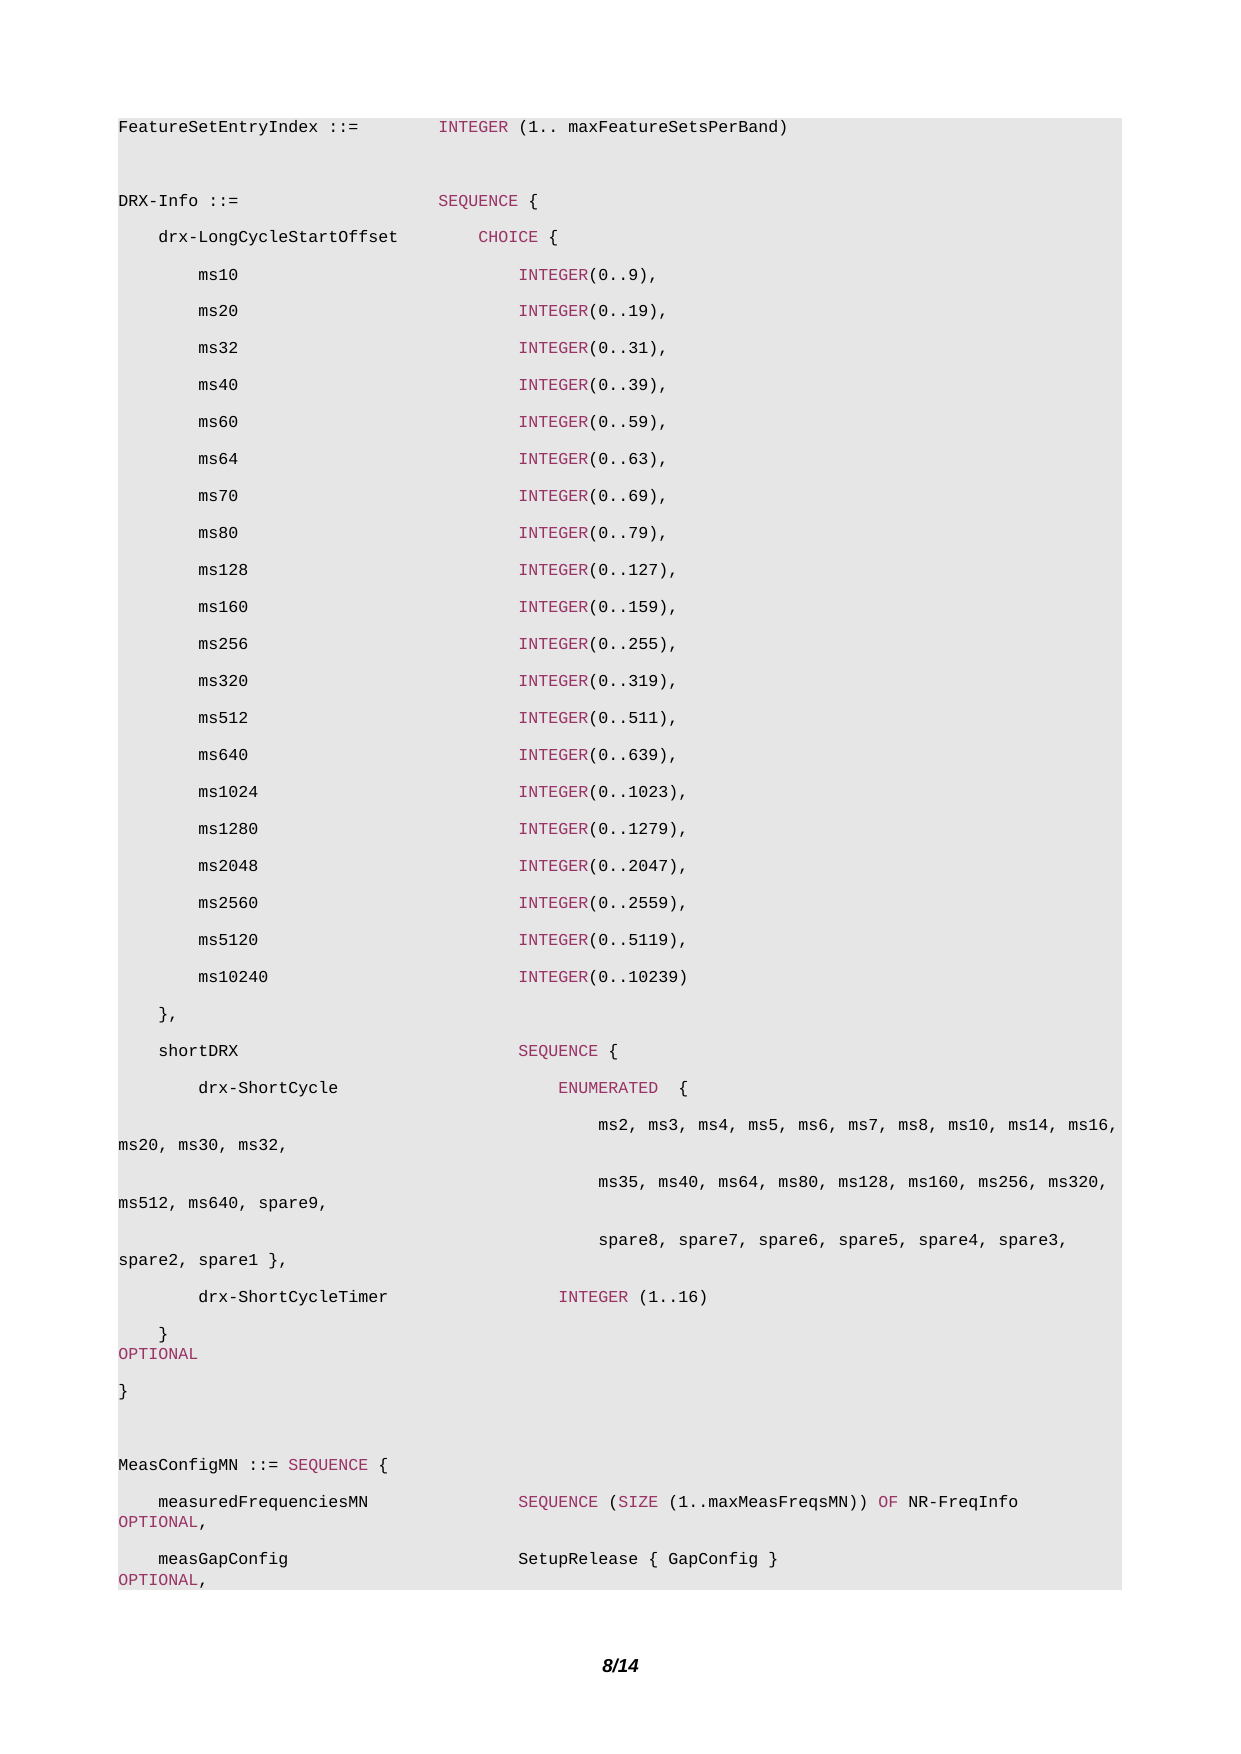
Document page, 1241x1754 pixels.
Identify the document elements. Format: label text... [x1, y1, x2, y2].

text }, [118, 1006, 1122, 1024]
text ms2560 INTEGER(0..2559), [118, 895, 1122, 913]
text ms80 INTEGER(0..79), [118, 525, 1122, 544]
text drx-LongCycleStartOffset CHOICE { [118, 229, 1122, 248]
text measGapConfig SetupRelease { GapConfig } OPTIONAL, [118, 1551, 1122, 1590]
text ms70 INTEGER(0..69), [118, 488, 1122, 507]
text drx-ShortCycleTimer INTEGER (1..16) [118, 1288, 1122, 1307]
text } [118, 1383, 1122, 1402]
text ms320 INTEGER(0..319), [118, 673, 1122, 692]
text FeatureSetEntryIndex ::= INTEGER (1.. maxFeatureSetsPerBand) [118, 118, 1122, 137]
text ms1280 INTEGER(0..1279), [118, 821, 1122, 839]
text ms20 INTEGER(0..19), [118, 303, 1122, 322]
text ms10 INTEGER(0..9), [118, 266, 1122, 285]
text ms512 INTEGER(0..511), [118, 710, 1122, 729]
text ms10240 INTEGER(0..10239) [118, 969, 1122, 987]
text drx-ShortCycle ENUMERATED { [118, 1079, 1122, 1098]
text ms64 INTEGER(0..63), [118, 451, 1122, 470]
text ms40 INTEGER(0..39), [118, 377, 1122, 396]
text ms60 INTEGER(0..59), [118, 414, 1122, 433]
text ms5120 INTEGER(0..5119), [118, 932, 1122, 951]
text shortDRX SEQUENCE { [118, 1043, 1122, 1061]
text ms640 INTEGER(0..639), [118, 747, 1122, 766]
text measuredFrequenciesMN SEQUENCE (SIZE (1..maxMeasFreqsMN)) OF NR-FreqInfo OPTIONAL, [118, 1494, 1122, 1533]
text ms32 INTEGER(0..31), [118, 340, 1122, 359]
text ms160 INTEGER(0..159), [118, 599, 1122, 618]
text spare8, spare7, spare6, spare5, spare4, spare3, spare2, spare1 }, [118, 1231, 1122, 1270]
text ms35, ms40, ms64, ms80, ms128, ms160, ms256, ms320, ms512, ms640, spare9, [118, 1174, 1122, 1213]
text ms2048 INTEGER(0..2047), [118, 858, 1122, 877]
text MeasConfigMN ::= SEQUENCE { [118, 1457, 1122, 1476]
text ms256 INTEGER(0..255), [118, 636, 1122, 655]
text } OPTIONAL [118, 1325, 1122, 1364]
text DRX-Info ::= SEQUENCE { [118, 192, 1122, 211]
text ms128 INTEGER(0..127), [118, 562, 1122, 581]
text ms1024 INTEGER(0..1023), [118, 784, 1122, 803]
text ms2, ms3, ms4, ms5, ms6, ms7, ms8, ms10, ms14, ms16, ms20, ms30, ms32, [118, 1117, 1122, 1156]
